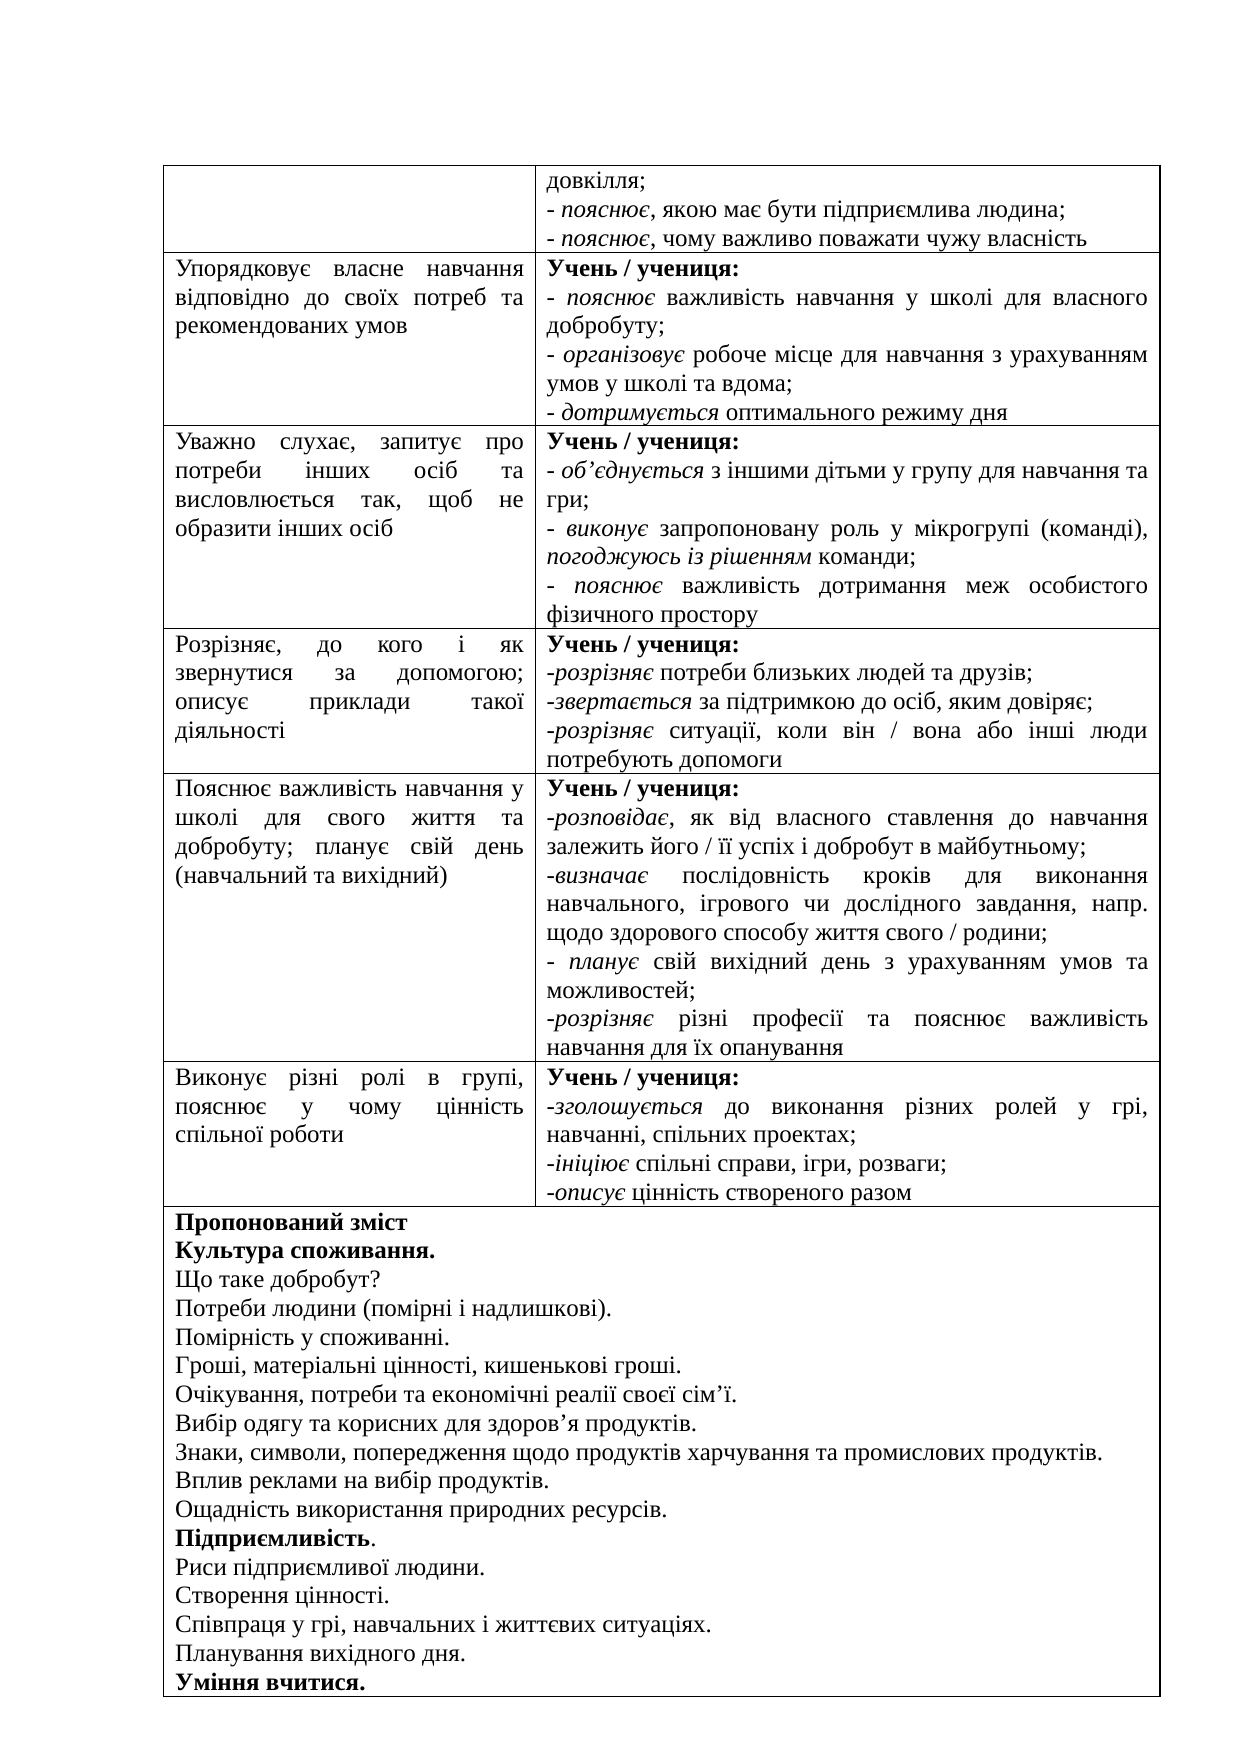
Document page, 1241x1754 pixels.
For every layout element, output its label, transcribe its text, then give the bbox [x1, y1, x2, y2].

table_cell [536, 166, 1159, 252]
table_cell Уважно слухає, запитує про потреби інших осіб та висловлюється так, щоб не образити інших осіб [164, 426, 535, 628]
table_cell Пояснює важливість навчання у школі для свого життя та добробуту; планує свій день (навчальний та вихідний) [164, 774, 535, 1061]
table_cell Учень / учениця: -розповідає, як від власного ставлення до навчання залежить його / її успіх і добробут в майбутньому; -визначає послідовність кроків для виконання навчального, ігрового чи дослідного завдання, напр. щодо здорового способу життя свого / родини; - планує свій вихідний день з урахуванням умов та можливостей; -розрізняє різні професії та пояснює важливість навчання для їх опанування [536, 774, 1159, 1061]
table_cell Виконує різні ролі в групі, пояснює у чому цінність спільної роботи [164, 1062, 535, 1206]
table_cell Учень / учениця: - об’єднується з іншими дітьми у групу для навчання та гри; - виконує запропоновану роль у мікрогрупі (команді), погоджуюсь із рішенням команди; - пояснює важливість дотримання меж особистого фізичного простору [536, 426, 1159, 628]
table_cell Учень / учениця: - пояснює важливість навчання у школі для власного добробуту; - організовує робоче місце для навчання з урахуванням умов у школі та вдома; - дотримується оптимального режиму дня [536, 253, 1159, 425]
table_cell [164, 166, 535, 252]
table_cell Упорядковує власне навчання відповідно до своїх потреб та рекомендованих умов [164, 253, 535, 425]
table_cell Учень / учениця: -розрізняє потреби близьких людей та друзів; -звертається за підтримкою до осіб, яким довіряє; -розрізняє ситуації, коли він / вона або інші люди потребують допомоги [536, 629, 1159, 772]
table_cell Учень / учениця: -зголошується до виконання різних ролей у грі, навчанні, спільних проектах; -ініціює спільні справи, ігри, розваги; -описує цінність створеного разом [536, 1062, 1159, 1206]
table_cell Розрізняє, до кого і як звернутися за допомогою; описує приклади такої діяльності [164, 629, 535, 772]
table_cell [164, 1207, 1159, 1696]
